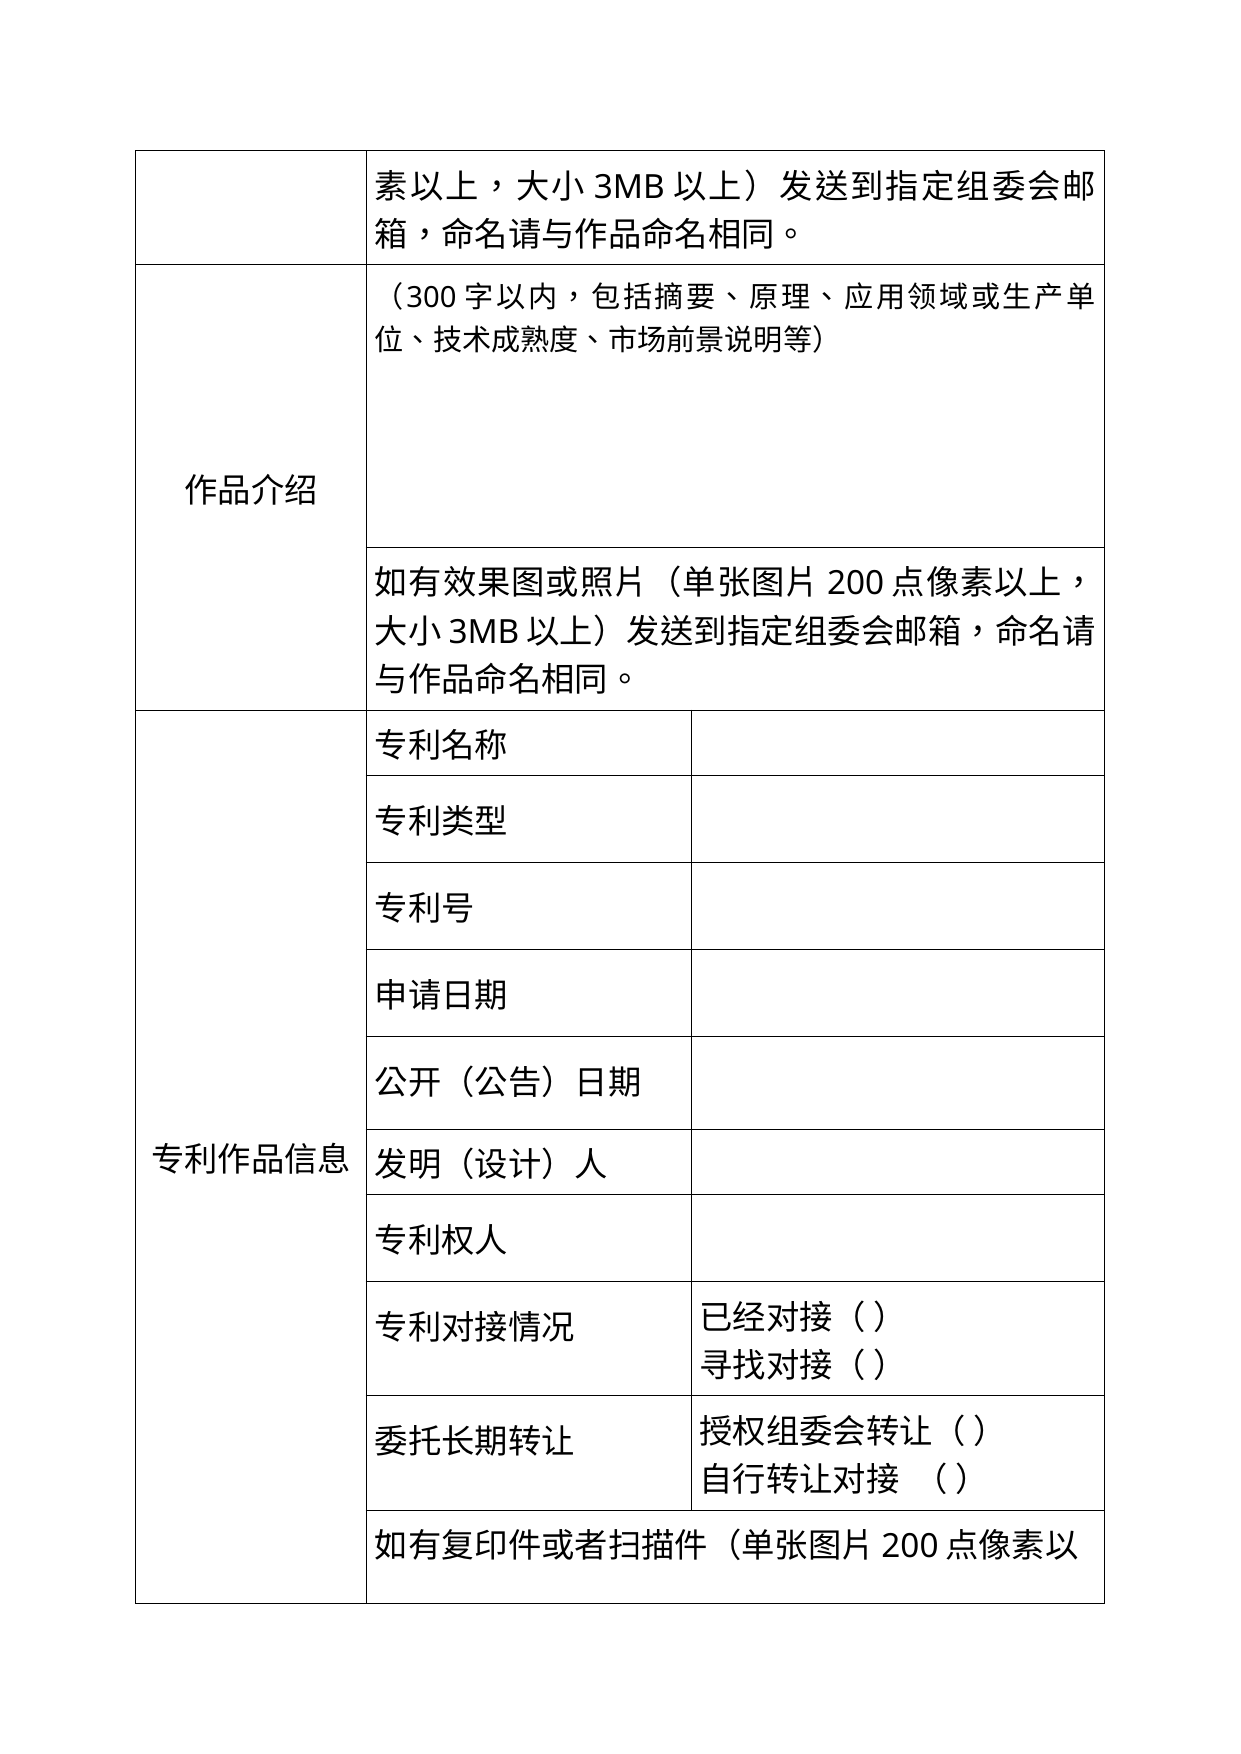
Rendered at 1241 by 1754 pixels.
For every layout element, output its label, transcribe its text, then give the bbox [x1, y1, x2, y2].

table_cell 公开（公告）日期 [367, 1037, 691, 1128]
table_cell [692, 711, 1104, 775]
table_cell 专利号 [367, 863, 691, 949]
table_cell [692, 863, 1104, 949]
table_cell 专利作品信息 [136, 711, 366, 1603]
table_cell 已经对接（ ） 寻找对接（ ） [692, 1282, 1104, 1395]
table_cell 专利对接情况 [367, 1282, 691, 1395]
table_cell 如有效果图或照片（单张图片200点像素以上，大小3MB以上）发送到指定组委会邮箱，命名请与作品命名相同。 [367, 548, 1104, 709]
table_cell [367, 1511, 1104, 1603]
table_cell 申请日期 [367, 950, 691, 1036]
table_cell 专利类型 [367, 776, 691, 862]
table_cell 专利名称 [367, 711, 691, 775]
table_cell （300字以内，包括摘要、原理、应用领域或生产单位、技术成熟度、市场前景说明等） [367, 265, 1104, 547]
table_cell 专利权人 [367, 1195, 691, 1281]
table_cell 授权组委会转让（ ） 自行转让对接 （ ） [692, 1396, 1104, 1509]
table_cell [692, 1195, 1104, 1281]
table_cell 作品介绍 [136, 265, 366, 709]
table_cell 发明（设计）人 [367, 1130, 691, 1194]
table_cell [692, 1130, 1104, 1194]
table_cell 委托长期转让 [367, 1396, 691, 1509]
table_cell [367, 151, 1104, 264]
table_cell [692, 776, 1104, 862]
table_cell [692, 950, 1104, 1036]
table_cell [692, 1037, 1104, 1128]
